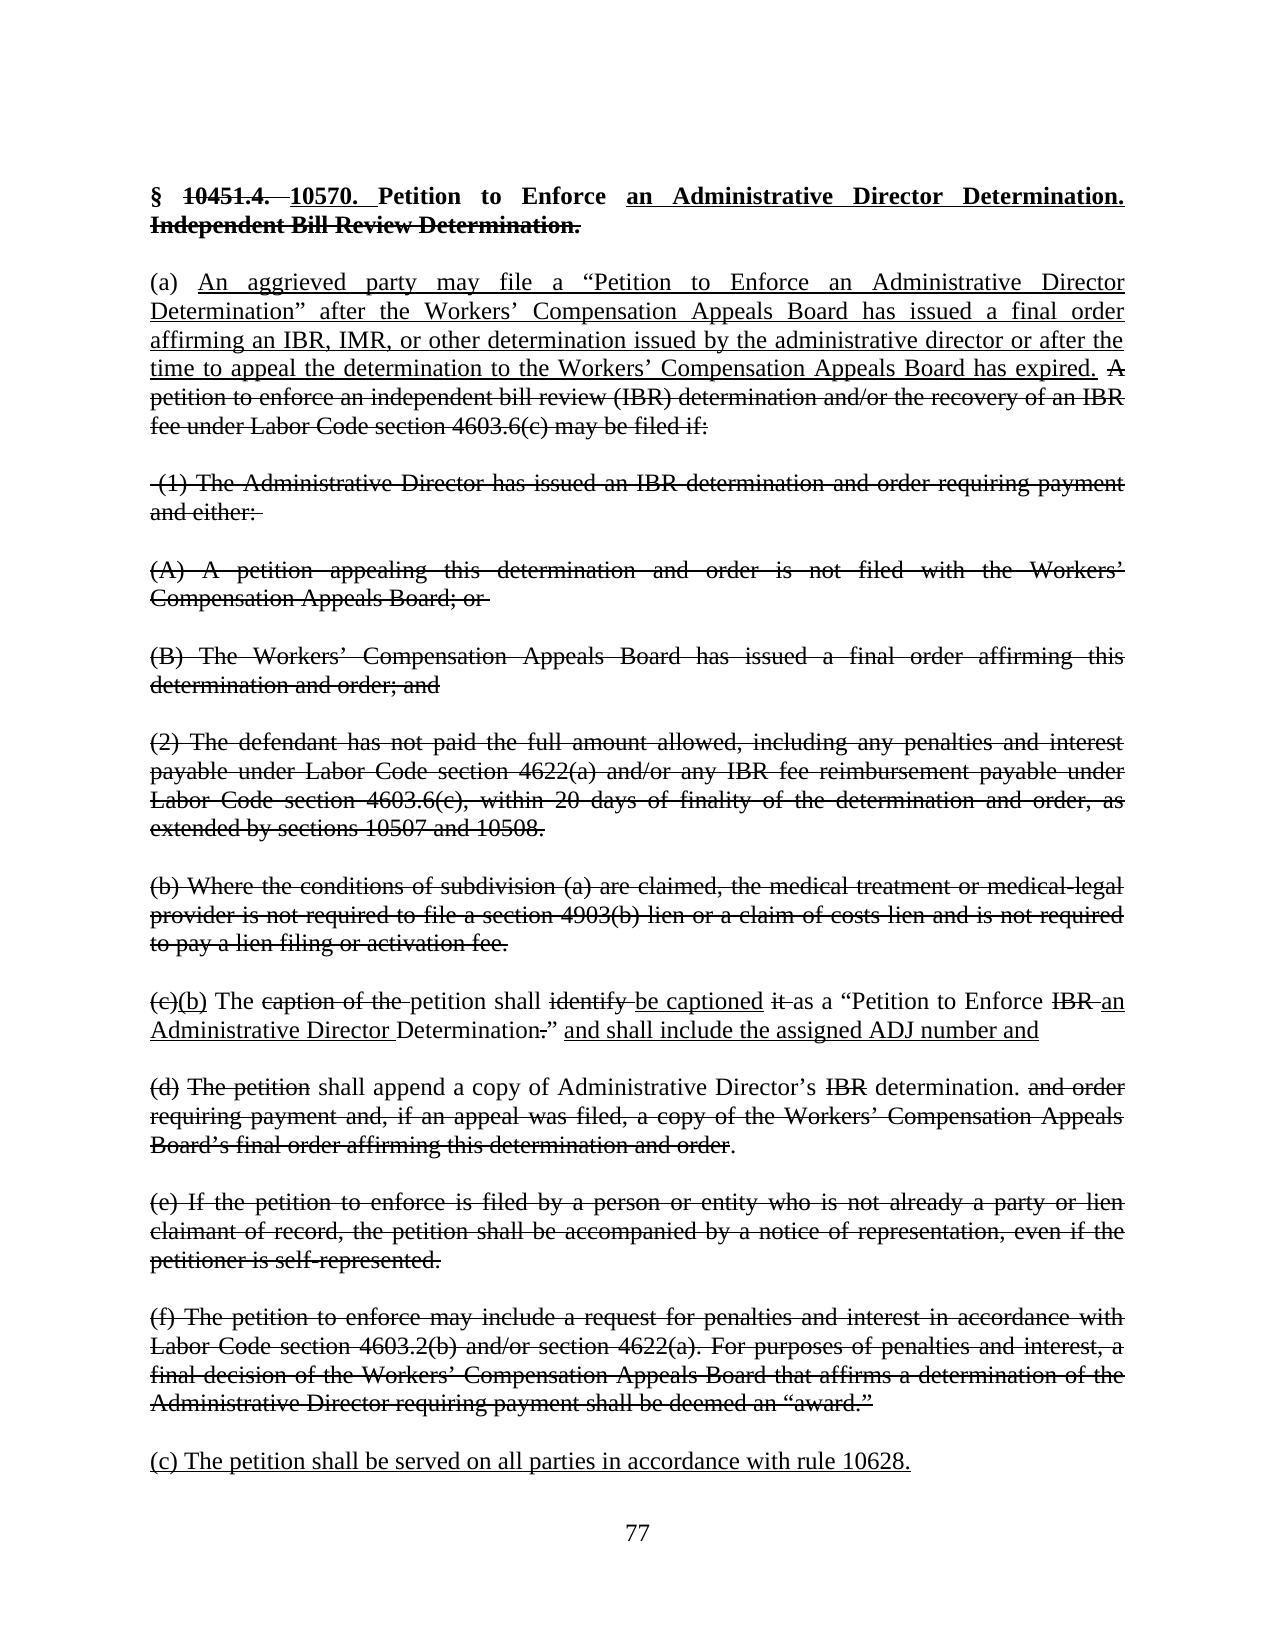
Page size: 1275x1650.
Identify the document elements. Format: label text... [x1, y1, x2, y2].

text (a) An aggrieved party may file a “Petition to Enforce an Administrative Director Determination” after the Workers’ Compensation Appeals Board has issued a final order affirming an IBR, IMR, or other determination issued by the administrative director or after the time to appeal the determination to the Workers’ Compensation Appeals Board has expired. A petition to enforce an independent bill review (IBR) determination and/or the recovery of an IBR fee under Labor Code section 4603.6(c) may be filed if: [150, 267, 1125, 321]
text (A) A petition appealing this determination and order is not filed with the Workers’ Compensation Appeals Board; or [150, 572, 1125, 612]
text (f) The petition to enforce may include a request for penalties and interest in accordance with Labor Code section 4603.2(b) and/or section 4622(a). For purposes of penalties and interest, a final decision of the Workers’ Compensation Appeals Board that affirms a determination of the Administrative Director requiring payment shall be deemed an “award.” [150, 1319, 1125, 1375]
text (f) The petition to enforce may include a request for penalties and interest in accordance with Labor Code section 4603.2(b) and/or section 4622(a). For purposes of penalties and interest, a final decision of the Workers’ Compensation Appeals Board that affirms a determination of the Administrative Director requiring payment shall be deemed an “award.” [150, 1377, 1125, 1417]
text (a) An aggrieved party may file a “Petition to Enforce an Administrative Director Determination” after the Workers’ Compensation Appeals Board has issued a final order affirming an IBR, IMR, or other determination issued by the administrative director or after the time to appeal the determination to the Workers’ Compensation Appeals Board has expired. A petition to enforce an independent bill review (IBR) determination and/or the recovery of an IBR fee under Labor Code section 4603.6(c) may be filed if: [150, 322, 1125, 398]
text (B) The Workers’ Compensation Appeals Board has issued a final order affirming this determination and order; and [150, 658, 1125, 698]
text (2) The defendant has not paid the full amount allowed, including any penalties and interest payable under Labor Code section 4622(a) and/or any IBR fee reimbursement payable under Labor Code section 4603.6(c), within 20 days of finality of the determination and order, as extended by sections 10507 and 10508. [150, 802, 1125, 842]
text (1) The Administrative Director has issued an IBR determination and order requiring payment and either: [150, 486, 1125, 526]
text (B) The Workers’ Compensation Appeals Board has issued a final order affirming this determination and order; and [150, 641, 1125, 657]
text (d) The petition shall append a copy of Administrative Director’s IBR determination. and order requiring payment and, if an appeal was filed, a copy of the Workers’ Compensation Appeals Board’s final order affirming this determination and order. [150, 1072, 1125, 1158]
text (b) Where the conditions of subdivision (a) are claimed, the medical treatment or medical-legal provider is not required to file a section 4903(b) lien or a claim of costs lien and is not required to pay a lien filing or activation fee. [150, 871, 1125, 957]
text (e) If the petition to enforce is filed by a person or entity who is not already a party or lien claimant of record, the petition shall be accompanied by a notice of representation, even if the petitioner is self-represented. [150, 1233, 1125, 1273]
text (a) An aggrieved party may file a “Petition to Enforce an Administrative Director Determination” after the Workers’ Compensation Appeals Board has issued a final order affirming an IBR, IMR, or other determination issued by the administrative director or after the time to appeal the determination to the Workers’ Compensation Appeals Board has expired. A petition to enforce an independent bill review (IBR) determination and/or the recovery of an IBR fee under Labor Code section 4603.6(c) may be filed if: [150, 399, 1125, 440]
text (e) If the petition to enforce is filed by a person or entity who is not already a party or lien claimant of record, the petition shall be accompanied by a notice of representation, even if the petitioner is self-represented. [150, 1204, 1125, 1232]
text (A) A petition appealing this determination and order is not filed with the Workers’ Compensation Appeals Board; or [150, 555, 1125, 570]
text § 10451.4. 10570. Petition to Enforce an Administrative Director Determination. Independent Bill Review Determination. [150, 181, 1125, 238]
text (c) The petition shall be served on all parties in accordance with rule 10628. [150, 1446, 1125, 1475]
text (2) The defendant has not paid the full amount allowed, including any penalties and interest payable under Labor Code section 4622(a) and/or any IBR fee reimbursement payable under Labor Code section 4603.6(c), within 20 days of finality of the determination and order, as extended by sections 10507 and 10508. [150, 727, 1125, 772]
text (2) The defendant has not paid the full amount allowed, including any penalties and interest payable under Labor Code section 4622(a) and/or any IBR fee reimbursement payable under Labor Code section 4603.6(c), within 20 days of finality of the determination and order, as extended by sections 10507 and 10508. [150, 773, 1125, 800]
text (e) If the petition to enforce is filed by a person or entity who is not already a party or lien claimant of record, the petition shall be accompanied by a notice of representation, even if the petitioner is self-represented. [150, 1187, 1125, 1203]
text (1) The Administrative Director has issued an IBR determination and order requiring payment and either: [150, 468, 1125, 484]
text (c)(b) The caption of the petition shall identify be captioned it as a “Petition to Enforce IBR an Administrative Director Determination.” and shall include the assigned ADJ number and [150, 986, 1125, 1043]
